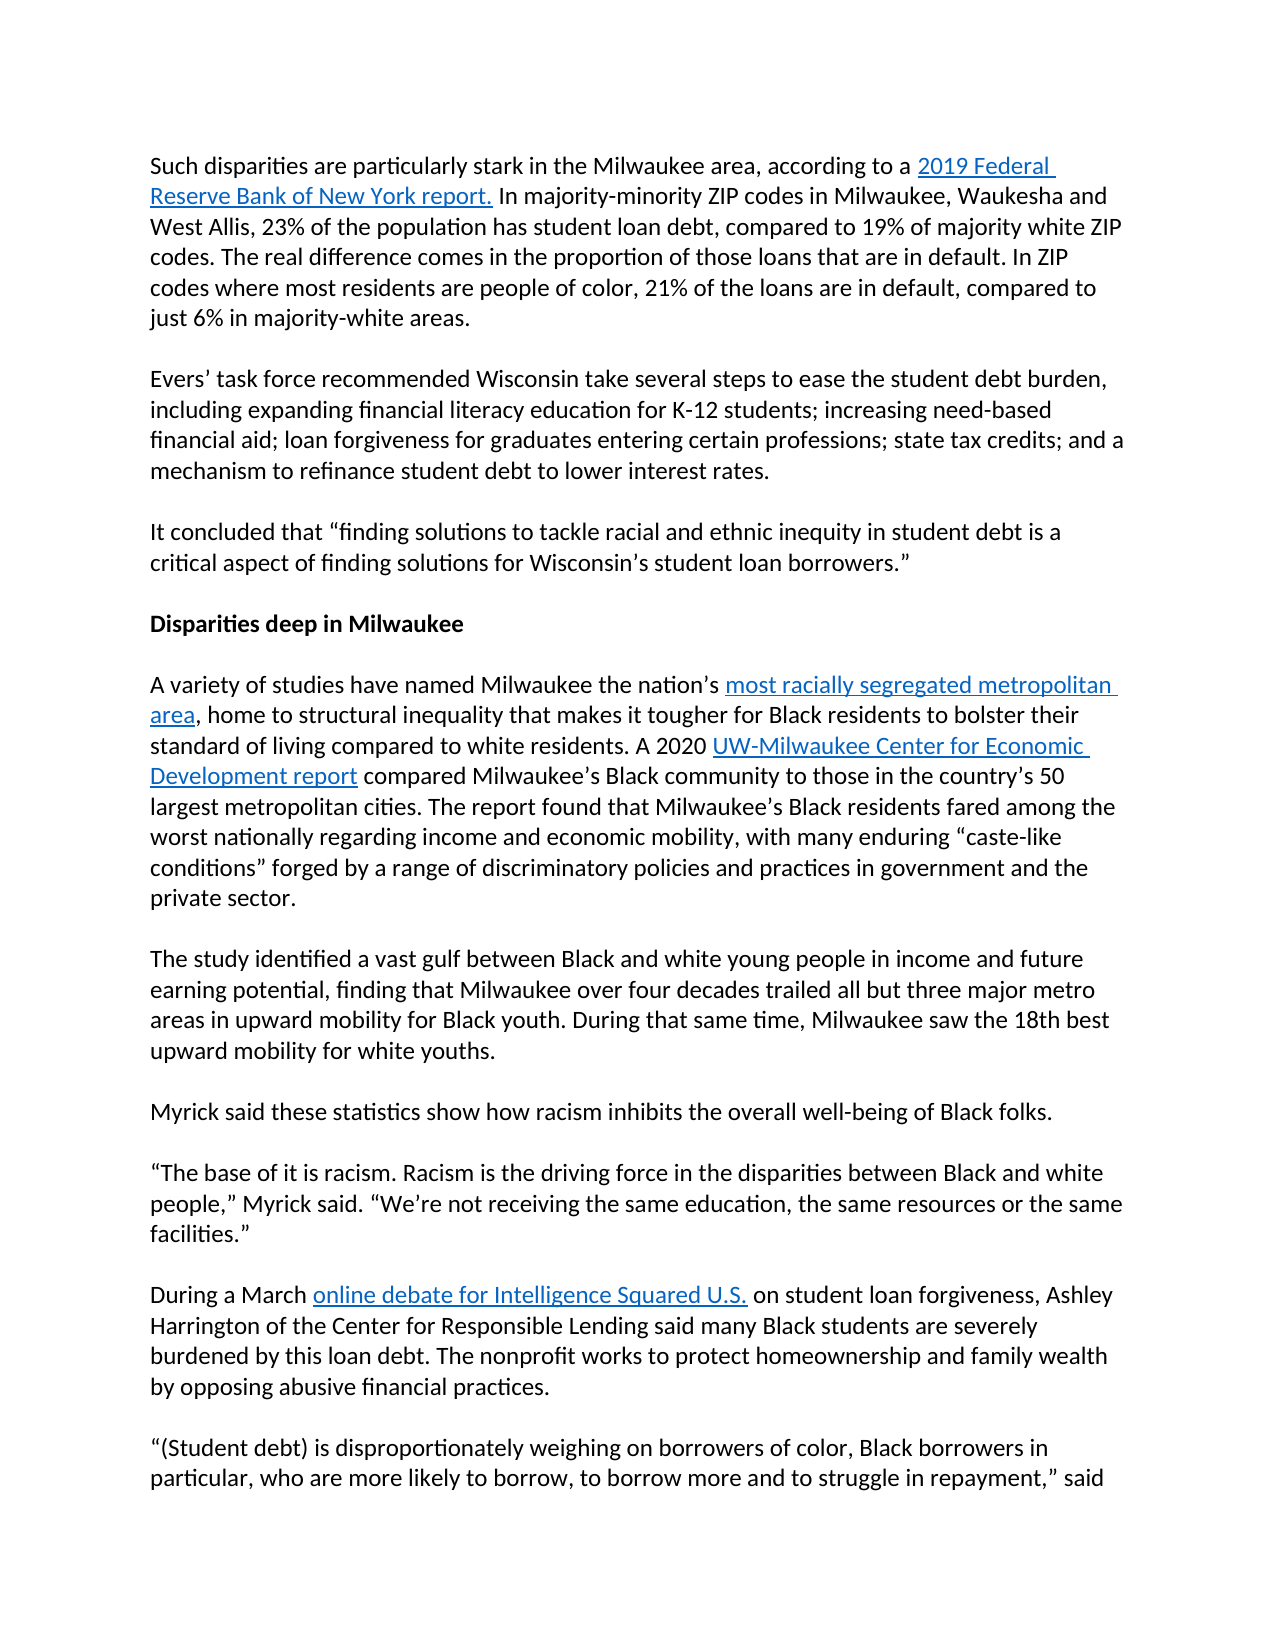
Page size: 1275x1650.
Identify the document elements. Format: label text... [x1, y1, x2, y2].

text Disparities deep in Milwaukee [150, 608, 1125, 638]
text Evers’ task force recommended Wisconsin take several steps to ease the student debt burden, including expanding financial literacy education for K-12 students; increasing need-based financial aid; loan forgiveness for graduates entering certain professions; state tax credits; and a mechanism to refinance student debt to lower interest rates. [150, 364, 1125, 486]
text “The base of it is racism. Racism is the driving force in the disparities between Black and white people,” Myrick said. “We’re not receiving the same education, the same resources or the same facilities.” [150, 1157, 1125, 1249]
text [150, 1432, 1125, 1493]
text It concluded that “finding solutions to tackle racial and ethnic inequity in student debt is a critical aspect of finding solutions for Wisconsin’s student loan borrowers.” [150, 516, 1125, 577]
text A variety of studies have named Milwaukee the nation’s most racially segregated metropolitan area, home to structural inequality that makes it tougher for Black residents to bolster their standard of living compared to white residents. A 2020 UW-Milwaukee Center for Economic Development report compared Milwaukee’s Black community to those in the country’s 50 largest metropolitan cities. The report found that Milwaukee’s Black residents fared among the worst nationally regarding income and economic mobility, with many enduring “caste-like conditions” forged by a range of discriminatory policies and practices in government and the private sector. [150, 669, 1125, 913]
text The study identified a vast gulf between Black and white young people in income and future earning potential, finding that Milwaukee over four decades trailed all but three major metro areas in upward mobility for Black youth. During that same time, Milwaukee saw the 18th best upward mobility for white youths. [150, 943, 1125, 1066]
text Myrick said these statistics show how racism inhibits the overall well-being of Black folks. [150, 1096, 1125, 1127]
text Such disparities are particularly stark in the Milwaukee area, according to a 2019 Federal Reserve Bank of New York report. In majority-minority ZIP codes in Milwaukee, Waukesha and West Allis, 23% of the population has student loan debt, compared to 19% of majority white ZIP codes. The real difference comes in the proportion of those loans that are in default. In ZIP codes where most residents are people of color, 21% of the loans are in default, compared to just 6% in majority-white areas. [150, 150, 1125, 333]
text During a March online debate for Intelligence Squared U.S. on student loan forgiveness, Ashley Harrington of the Center for Responsible Lending said many Black students are severely burdened by this loan debt. The nonprofit works to protect homeownership and family wealth by opposing abusive financial practices. [150, 1279, 1125, 1401]
